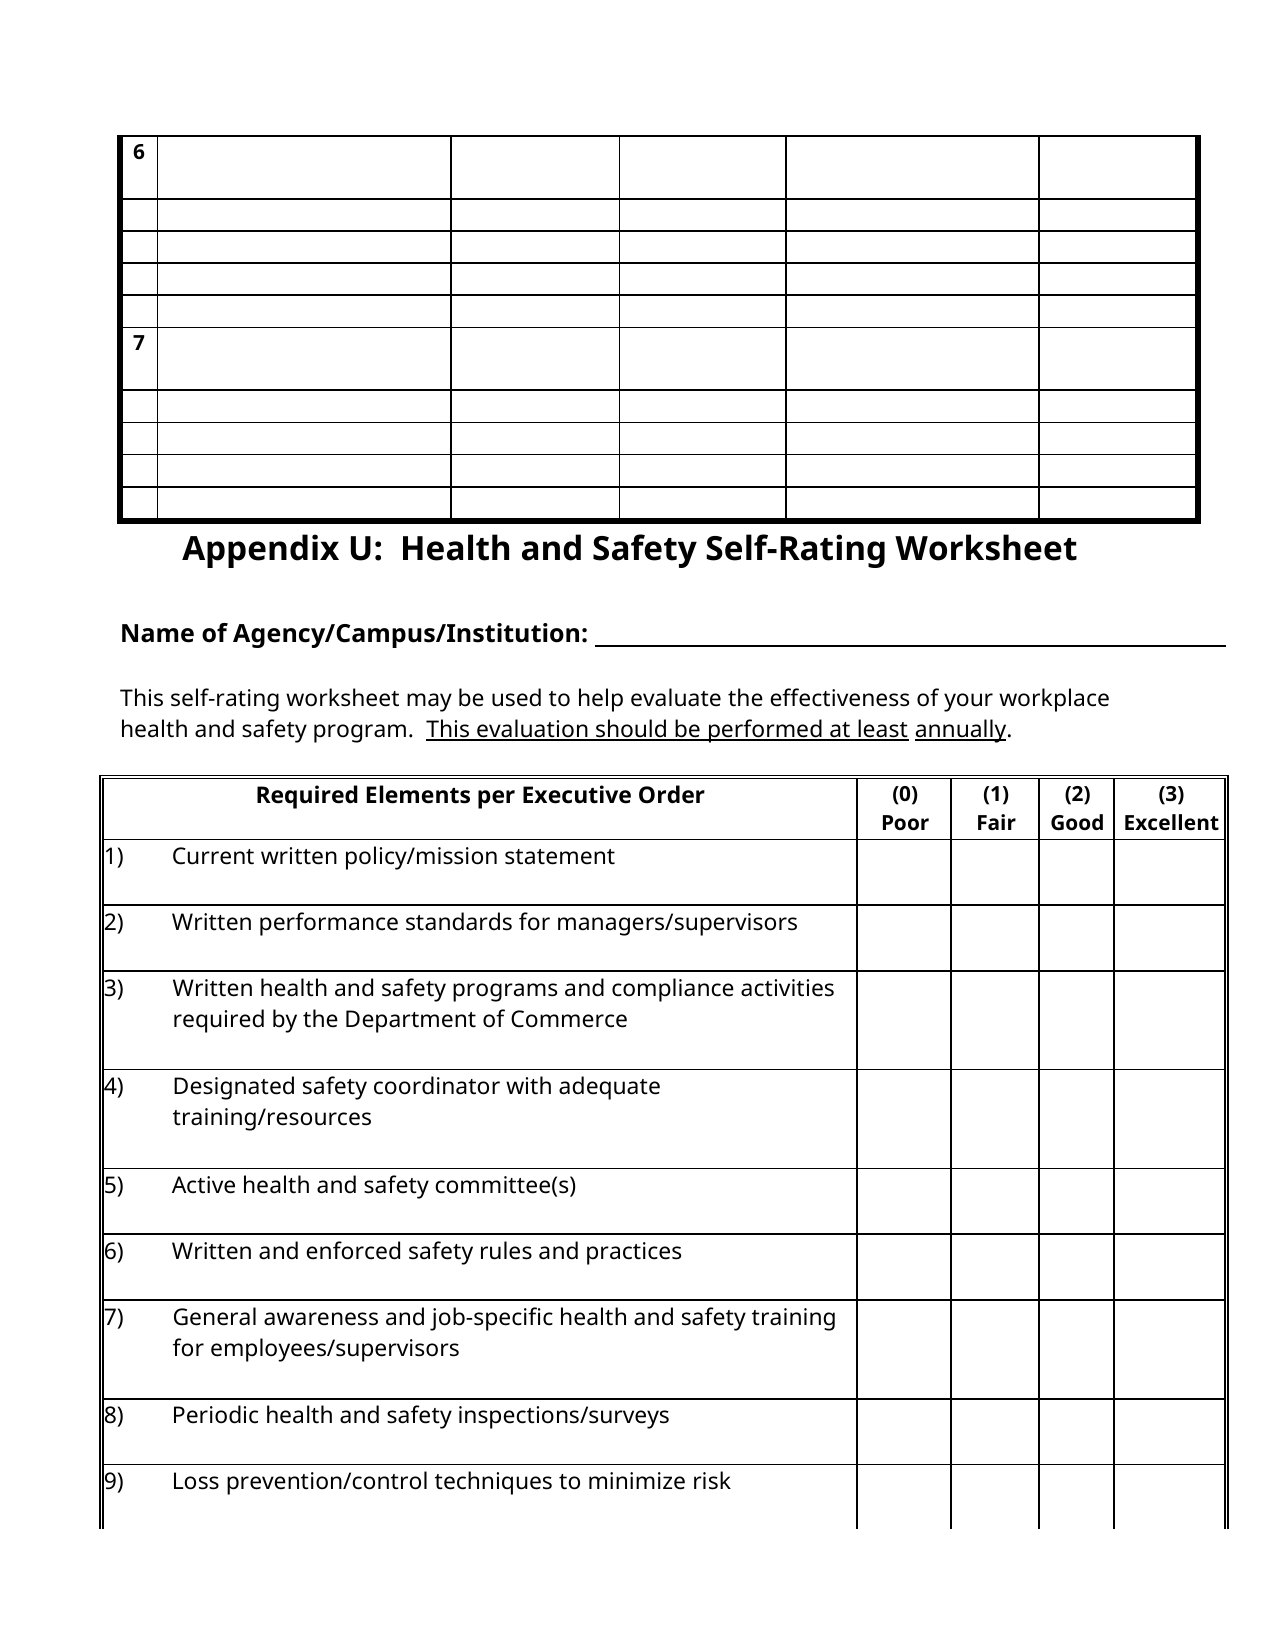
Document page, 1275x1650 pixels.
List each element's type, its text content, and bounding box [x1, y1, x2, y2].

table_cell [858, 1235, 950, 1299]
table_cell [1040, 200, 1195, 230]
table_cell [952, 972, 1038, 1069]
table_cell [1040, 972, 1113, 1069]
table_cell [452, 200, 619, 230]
text This self-rating worksheet may be used to help evaluate the effectiveness of your workplace health and safety program. This evaluation should be performed at least annually. [120, 681, 1140, 743]
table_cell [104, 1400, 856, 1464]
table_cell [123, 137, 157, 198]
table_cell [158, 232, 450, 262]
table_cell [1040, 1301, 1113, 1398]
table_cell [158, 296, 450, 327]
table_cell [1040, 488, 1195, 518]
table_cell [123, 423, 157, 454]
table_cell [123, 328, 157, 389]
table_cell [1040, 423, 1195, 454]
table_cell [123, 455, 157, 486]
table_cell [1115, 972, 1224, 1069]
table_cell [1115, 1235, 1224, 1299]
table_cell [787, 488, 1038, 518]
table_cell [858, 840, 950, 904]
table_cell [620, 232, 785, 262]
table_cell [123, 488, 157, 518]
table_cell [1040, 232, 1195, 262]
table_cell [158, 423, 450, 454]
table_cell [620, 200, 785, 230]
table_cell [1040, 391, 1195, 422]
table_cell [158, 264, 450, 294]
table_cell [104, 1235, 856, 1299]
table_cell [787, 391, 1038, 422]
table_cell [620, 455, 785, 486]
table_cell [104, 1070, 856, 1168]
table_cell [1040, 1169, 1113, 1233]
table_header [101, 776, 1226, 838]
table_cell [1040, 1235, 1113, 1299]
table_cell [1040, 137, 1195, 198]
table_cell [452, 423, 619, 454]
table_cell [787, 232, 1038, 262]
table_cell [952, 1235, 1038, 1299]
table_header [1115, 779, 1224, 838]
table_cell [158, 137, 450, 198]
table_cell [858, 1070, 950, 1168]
subtitle Appendix U: Health and Safety Self-Rating Worksheet [120, 524, 1140, 570]
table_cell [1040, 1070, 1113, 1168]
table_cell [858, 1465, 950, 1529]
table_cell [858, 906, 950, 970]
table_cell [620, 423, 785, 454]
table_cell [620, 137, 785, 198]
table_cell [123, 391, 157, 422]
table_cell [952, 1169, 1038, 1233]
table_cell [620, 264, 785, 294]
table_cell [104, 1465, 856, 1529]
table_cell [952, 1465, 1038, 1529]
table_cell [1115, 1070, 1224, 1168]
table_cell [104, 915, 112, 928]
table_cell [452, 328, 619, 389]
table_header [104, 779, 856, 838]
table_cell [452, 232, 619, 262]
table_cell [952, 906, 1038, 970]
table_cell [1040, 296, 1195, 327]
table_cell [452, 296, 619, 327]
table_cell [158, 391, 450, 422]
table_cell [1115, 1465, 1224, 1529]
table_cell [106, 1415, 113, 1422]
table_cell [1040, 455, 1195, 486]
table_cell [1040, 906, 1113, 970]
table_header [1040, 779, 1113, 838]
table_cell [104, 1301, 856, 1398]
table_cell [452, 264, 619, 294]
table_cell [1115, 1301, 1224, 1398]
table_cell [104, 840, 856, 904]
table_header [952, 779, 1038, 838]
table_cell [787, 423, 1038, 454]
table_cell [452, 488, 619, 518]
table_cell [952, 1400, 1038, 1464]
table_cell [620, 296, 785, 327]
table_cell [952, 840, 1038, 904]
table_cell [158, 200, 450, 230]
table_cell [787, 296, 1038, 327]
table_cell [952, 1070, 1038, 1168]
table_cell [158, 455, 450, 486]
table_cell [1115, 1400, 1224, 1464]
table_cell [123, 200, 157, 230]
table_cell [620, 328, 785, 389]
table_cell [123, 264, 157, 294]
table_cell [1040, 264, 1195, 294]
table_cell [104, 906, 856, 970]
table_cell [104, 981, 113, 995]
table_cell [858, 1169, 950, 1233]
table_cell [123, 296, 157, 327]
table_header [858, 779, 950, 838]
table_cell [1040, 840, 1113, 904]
text Name of Agency/Campus/Institution: [120, 616, 1140, 650]
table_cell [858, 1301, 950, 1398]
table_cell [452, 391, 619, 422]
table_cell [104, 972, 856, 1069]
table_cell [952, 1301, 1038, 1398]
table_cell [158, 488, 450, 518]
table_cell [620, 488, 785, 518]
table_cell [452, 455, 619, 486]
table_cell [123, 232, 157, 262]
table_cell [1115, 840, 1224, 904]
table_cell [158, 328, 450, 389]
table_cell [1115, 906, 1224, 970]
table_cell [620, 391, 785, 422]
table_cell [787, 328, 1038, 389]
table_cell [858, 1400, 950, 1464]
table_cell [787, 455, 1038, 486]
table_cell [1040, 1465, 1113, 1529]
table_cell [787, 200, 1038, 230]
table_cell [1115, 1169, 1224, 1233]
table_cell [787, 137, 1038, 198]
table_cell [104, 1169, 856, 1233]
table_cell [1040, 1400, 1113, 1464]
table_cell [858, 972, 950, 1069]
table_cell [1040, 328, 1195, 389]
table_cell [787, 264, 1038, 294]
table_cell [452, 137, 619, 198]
